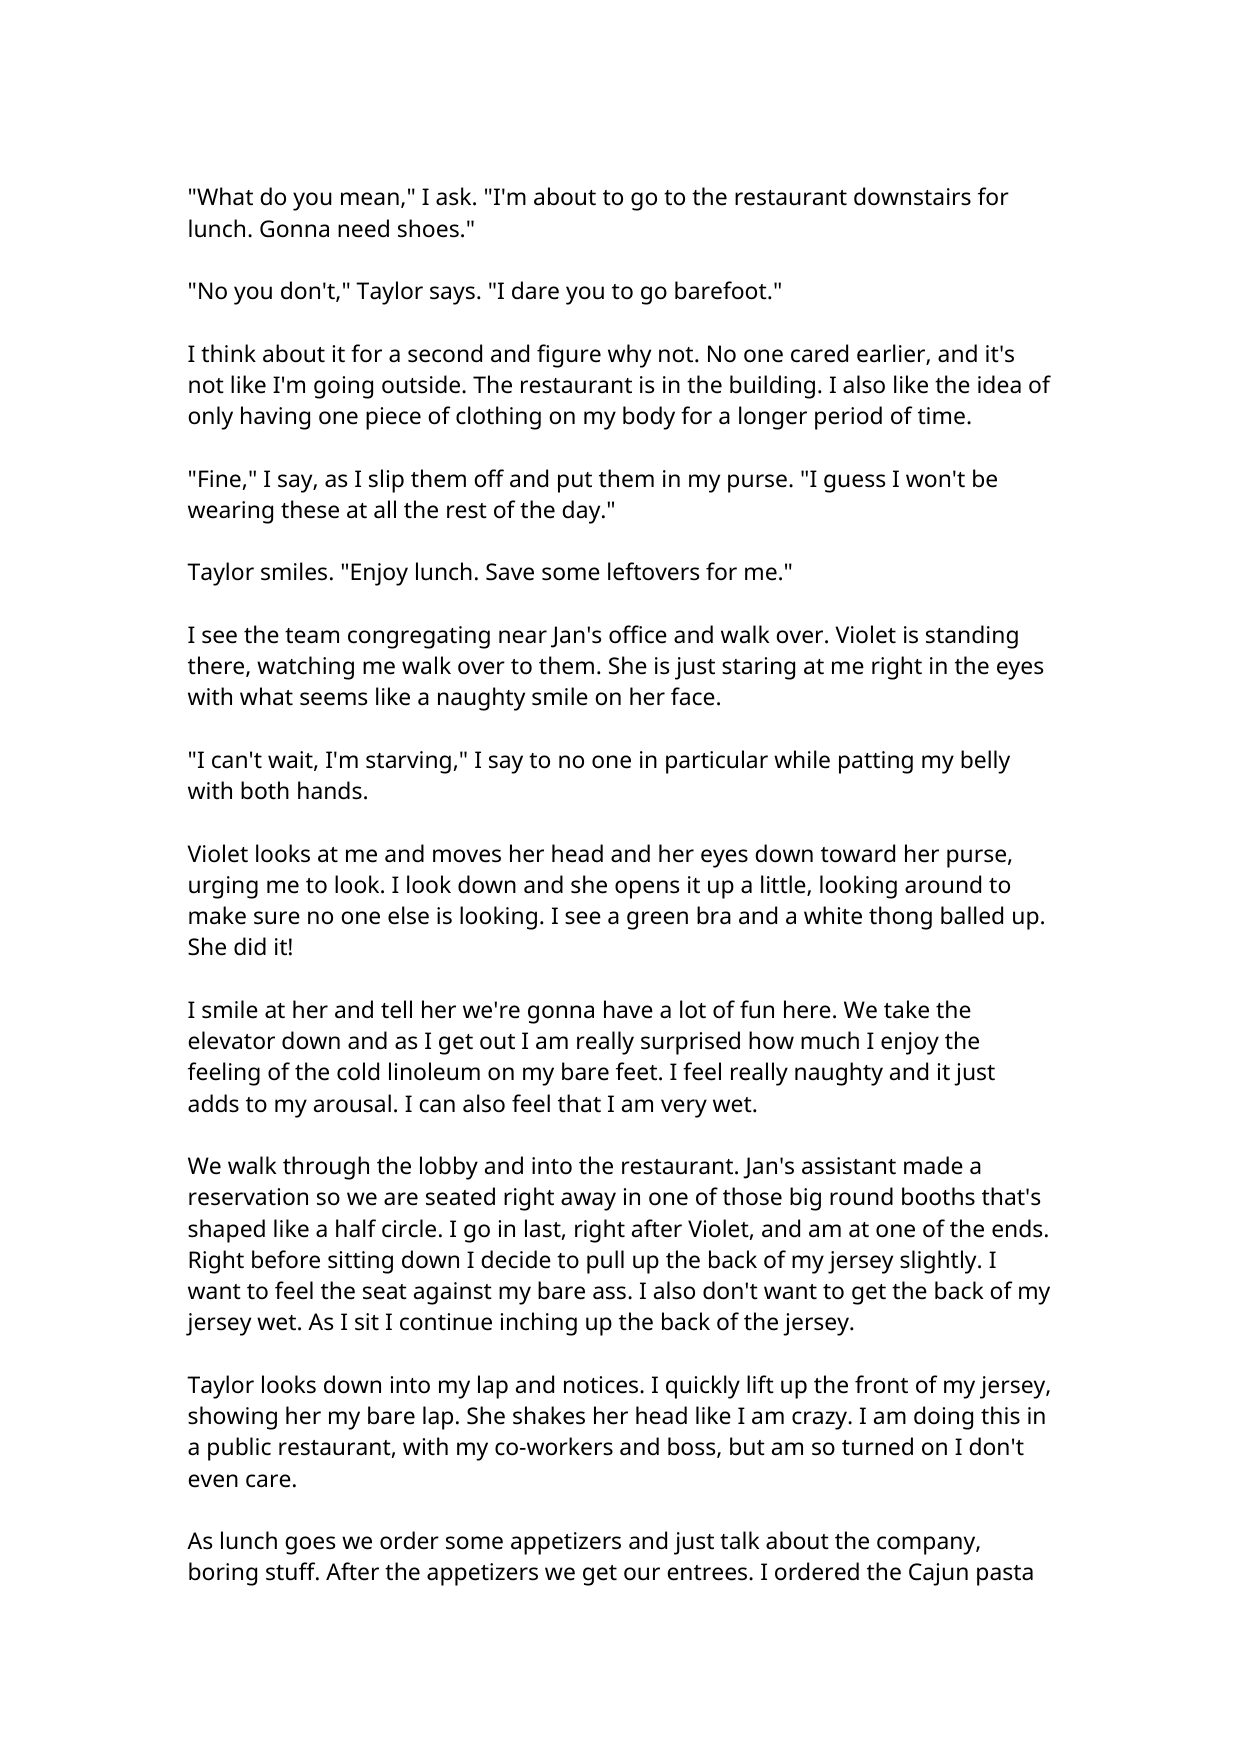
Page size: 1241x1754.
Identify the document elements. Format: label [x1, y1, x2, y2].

text [187, 150, 1053, 1587]
